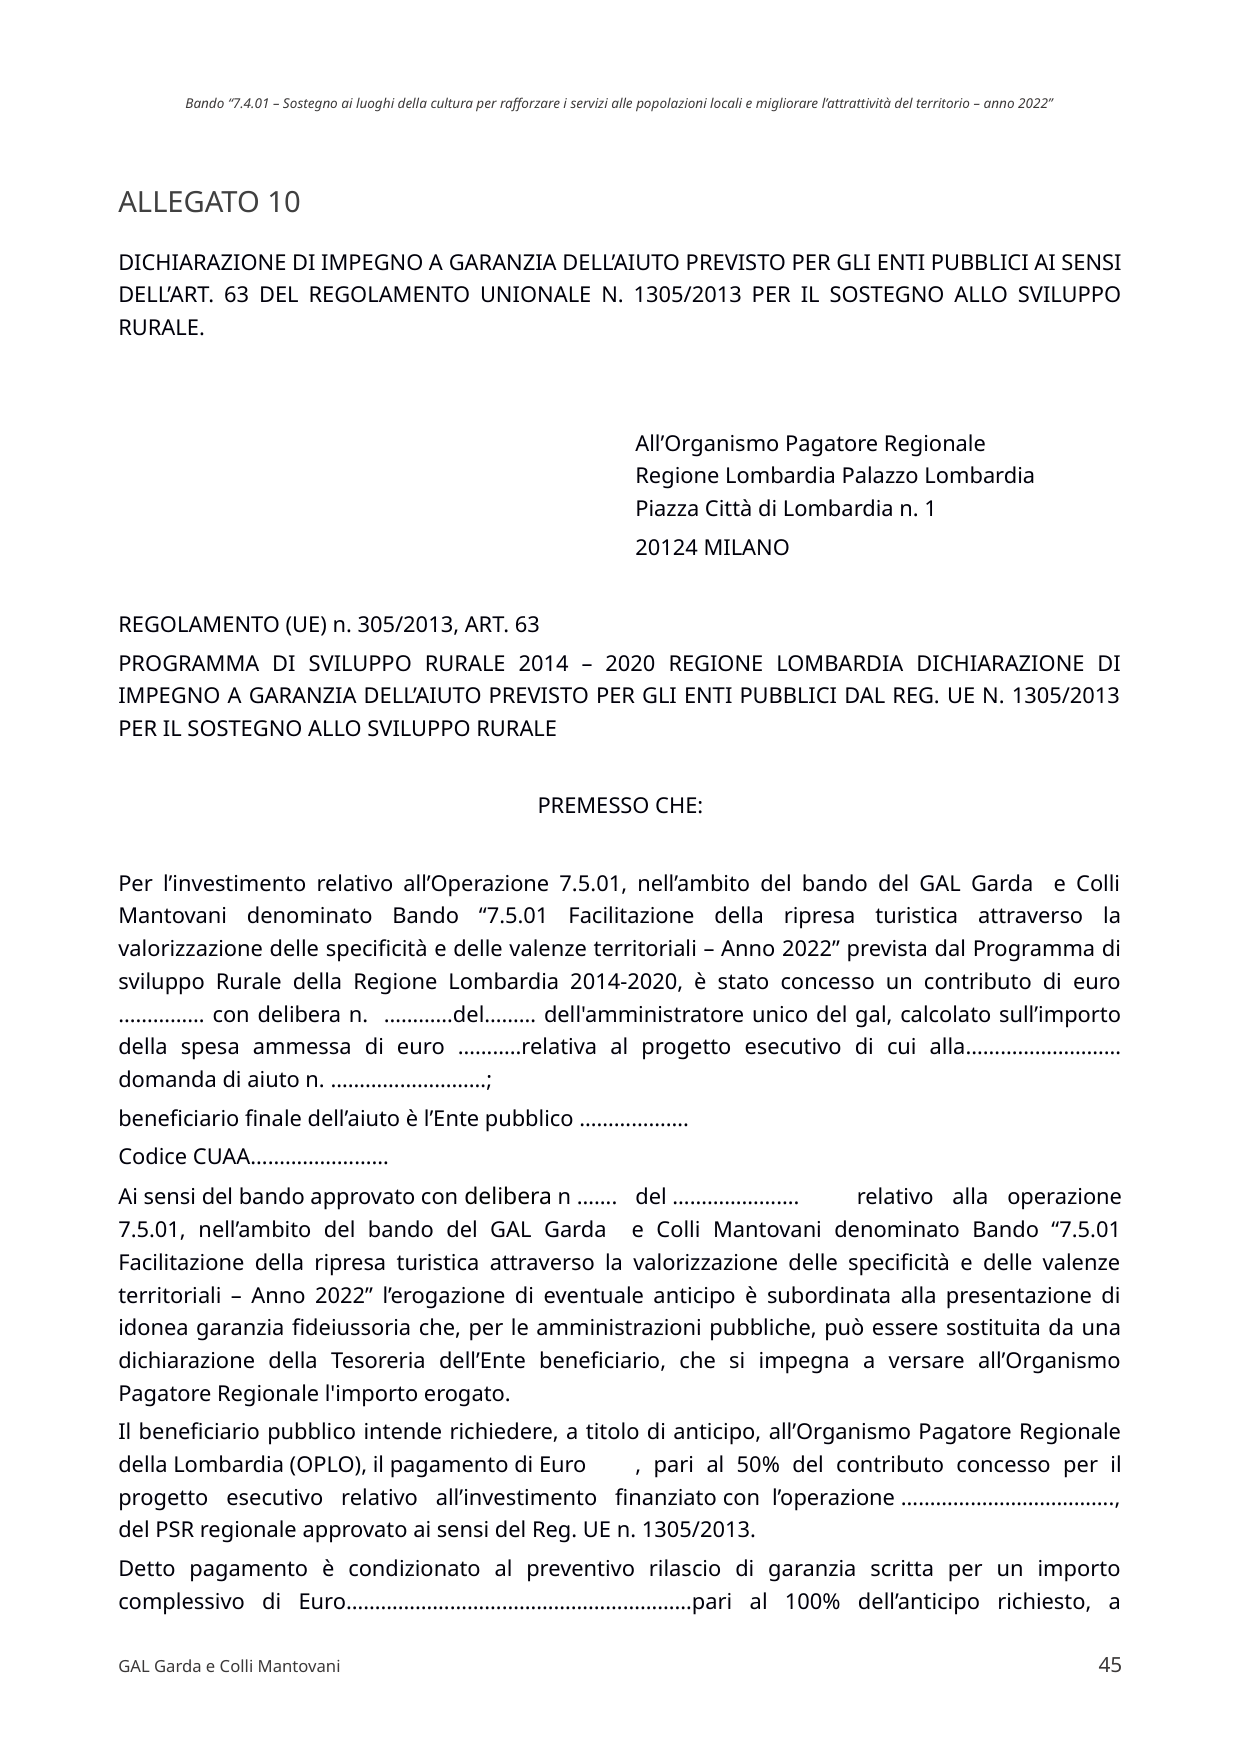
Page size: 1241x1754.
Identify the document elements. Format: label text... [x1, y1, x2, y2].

text Per l’investimento relativo all’Operazione 7.5.01, nell’ambito del bando del GAL Garda e Colli Mantovani denominato Bando “7.5.01 Facilitazione della ripresa turistica attraverso la valorizzazione delle specificità e delle valenze territoriali – Anno 2022” prevista dal Programma di sviluppo Rurale della Regione Lombardia 2014-2020, è stato concesso un contributo di euro …………… con delibera n. …………del……… dell'amministratore unico del gal, calcolato sull’importo della spesa ammessa di euro ………..relativa al progetto esecutivo di cui alla……………………… domanda di aiuto n. ………………………; [118, 868, 1122, 1094]
text REGOLAMENTO (UE) n. 305/2013, ART. 63 [118, 609, 1122, 639]
text Il beneficiario pubblico intende richiedere, a titolo di anticipo, all’Organismo Pagatore Regionale della Lombardia (OPLO), il pagamento di Euro , pari al 50% del contributo concesso per il progetto esecutivo relativo all’investimento finanziato con l’operazione ………………………………., del PSR regionale approvato ai sensi del Reg. UE n. 1305/2013. [118, 1416, 1122, 1544]
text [118, 1553, 1122, 1616]
text Codice CUAA…………………… [118, 1141, 1122, 1171]
text 20124 MILANO [118, 532, 1122, 562]
text DICHIARAZIONE DI IMPEGNO A GARANZIA DELL’AIUTO PREVISTO PER GLI ENTI PUBBLICI AI SENSI DELL’ART. 63 DEL REGOLAMENTO UNIONALE N. 1305/2013 PER IL SOSTEGNO ALLO SVILUPPO RURALE. [118, 246, 1122, 342]
text ALLEGATO 10 [118, 182, 1122, 221]
text All’Organismo Pagatore Regionale Regione Lombardia Palazzo Lombardia Piazza Città di Lombardia n. 1 [118, 428, 1122, 523]
text PREMESSO CHE: [118, 791, 1122, 820]
text PROGRAMMA DI SVILUPPO RURALE 2014 – 2020 REGIONE LOMBARDIA DICHIARAZIONE DI IMPEGNO A GARANZIA DELL’AIUTO PREVISTO PER GLI ENTI PUBBLICI DAL REG. UE N. 1305/2013 PER IL SOSTEGNO ALLO SVILUPPO RURALE [118, 648, 1122, 743]
text beneficiario finale dell’aiuto è l’Ente pubblico ………………. [118, 1103, 1122, 1132]
text Ai sensi del bando approvato con delibera n ……. del …………………. relativo alla operazione 7.5.01, nell’ambito del bando del GAL Garda e Colli Mantovani denominato Bando “7.5.01 Facilitazione della ripresa turistica attraverso la valorizzazione delle specificità e delle valenze territoriali – Anno 2022” l’erogazione di eventuale anticipo è subordinata alla presentazione di idonea garanzia fideiussoria che, per le amministrazioni pubbliche, può essere sostituita da una dichiarazione della Tesoreria dell’Ente beneficiario, che si impegna a versare all’Organismo Pagatore Regionale l'importo erogato. [118, 1180, 1122, 1407]
